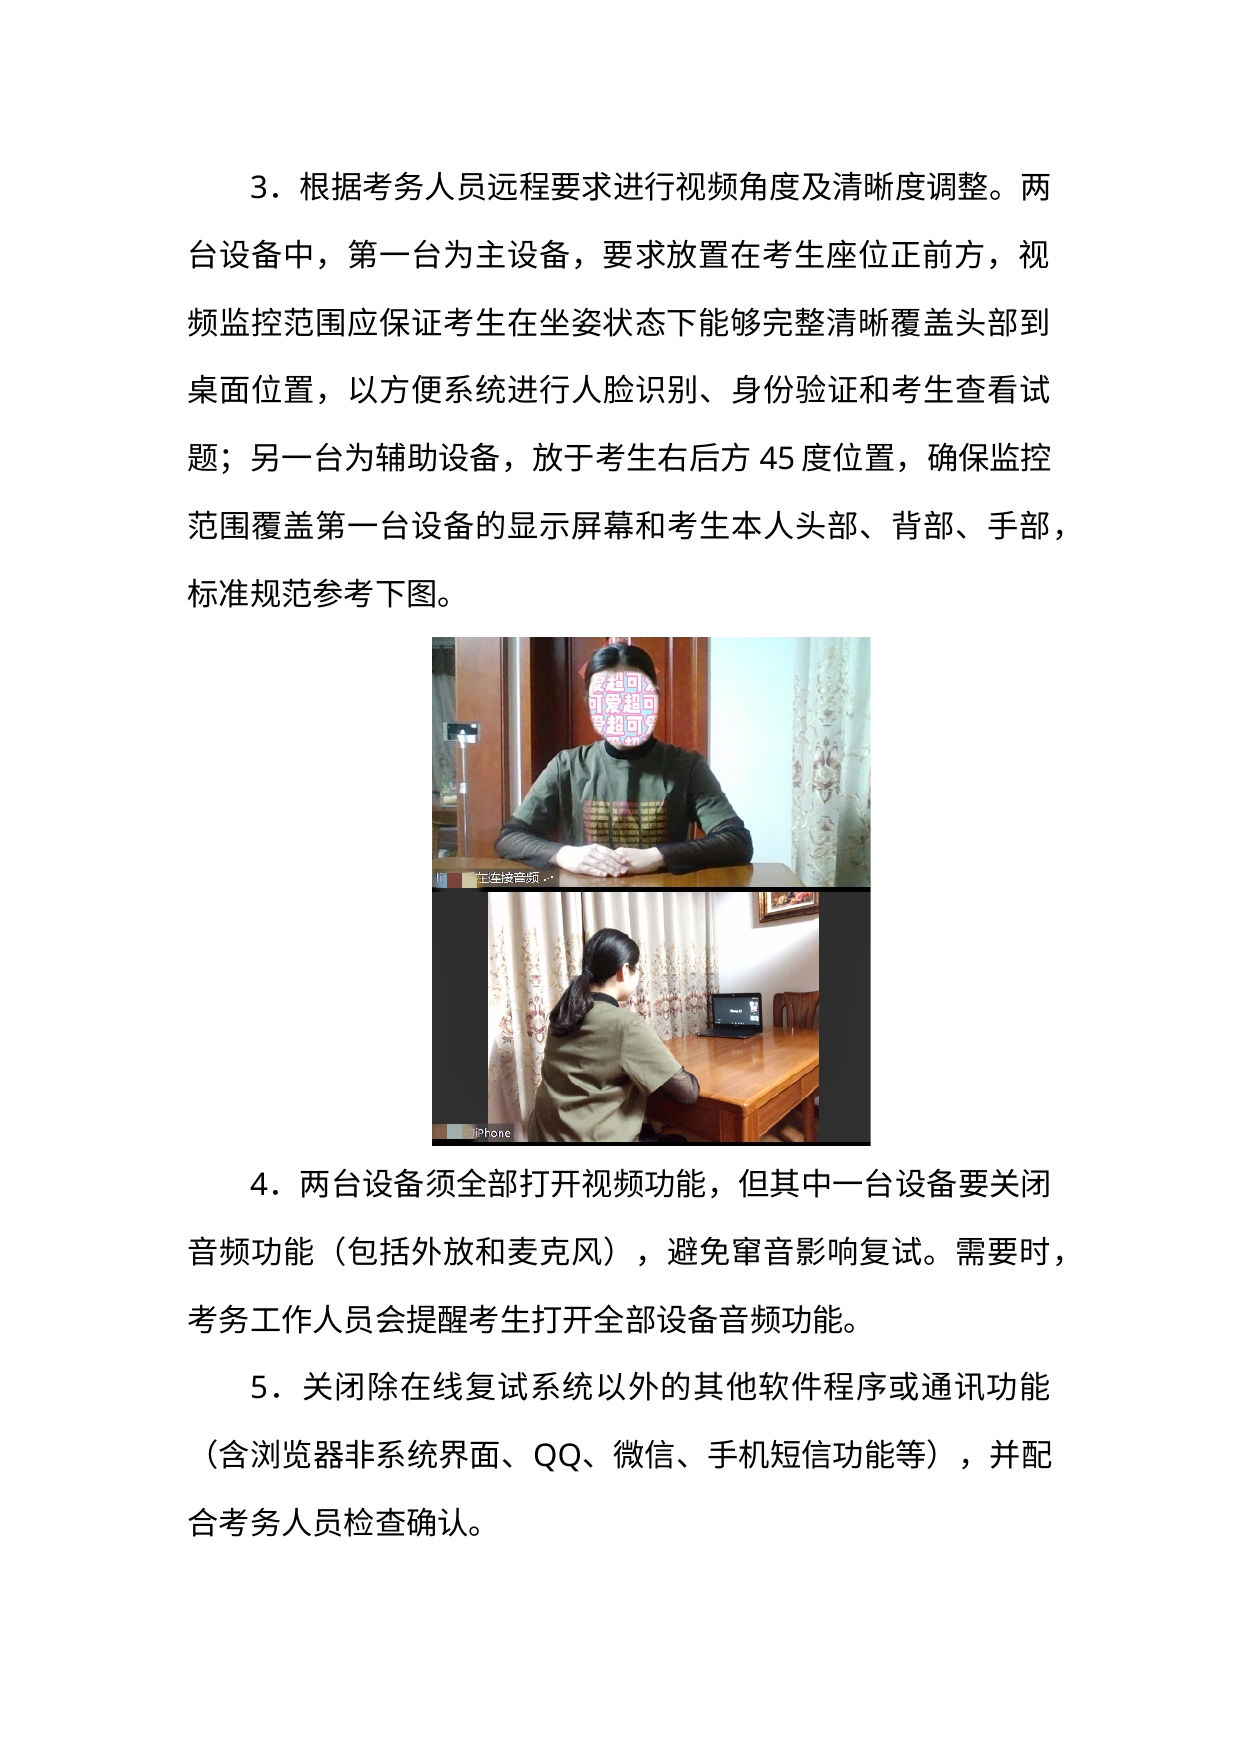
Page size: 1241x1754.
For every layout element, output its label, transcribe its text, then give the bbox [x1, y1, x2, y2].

text 4．两台设备须全部打开视频功能，但其中一台设备要关闭音频功能（包括外放和麦克风），避免窜音影响复试。需要时，考务工作人员会提醒考生打开全部设备音频功能。 [187, 1159, 1053, 1340]
text 3．根据考务人员远程要求进行视频角度及清晰度调整。两台设备中，第一台为主设备，要求放置在考生座位正前方，视频监控范围应保证考生在坐姿状态下能够完整清晰覆盖头部到桌面位置，以方便系统进行人脸识别、身份验证和考生查看试题；另一台为辅助设备，放于考生右后方45度位置，确保监控范围覆盖第一台设备的显示屏幕和考生本人头部、背部、手部，标准规范参考下图。 [187, 162, 1053, 614]
picture [432, 637, 871, 1146]
text 5．关闭除在线复试系统以外的其他软件程序或通讯功能（含浏览器非系统界面、QQ、微信、手机短信功能等），并配合考务人员检查确认。 [187, 1362, 1053, 1544]
